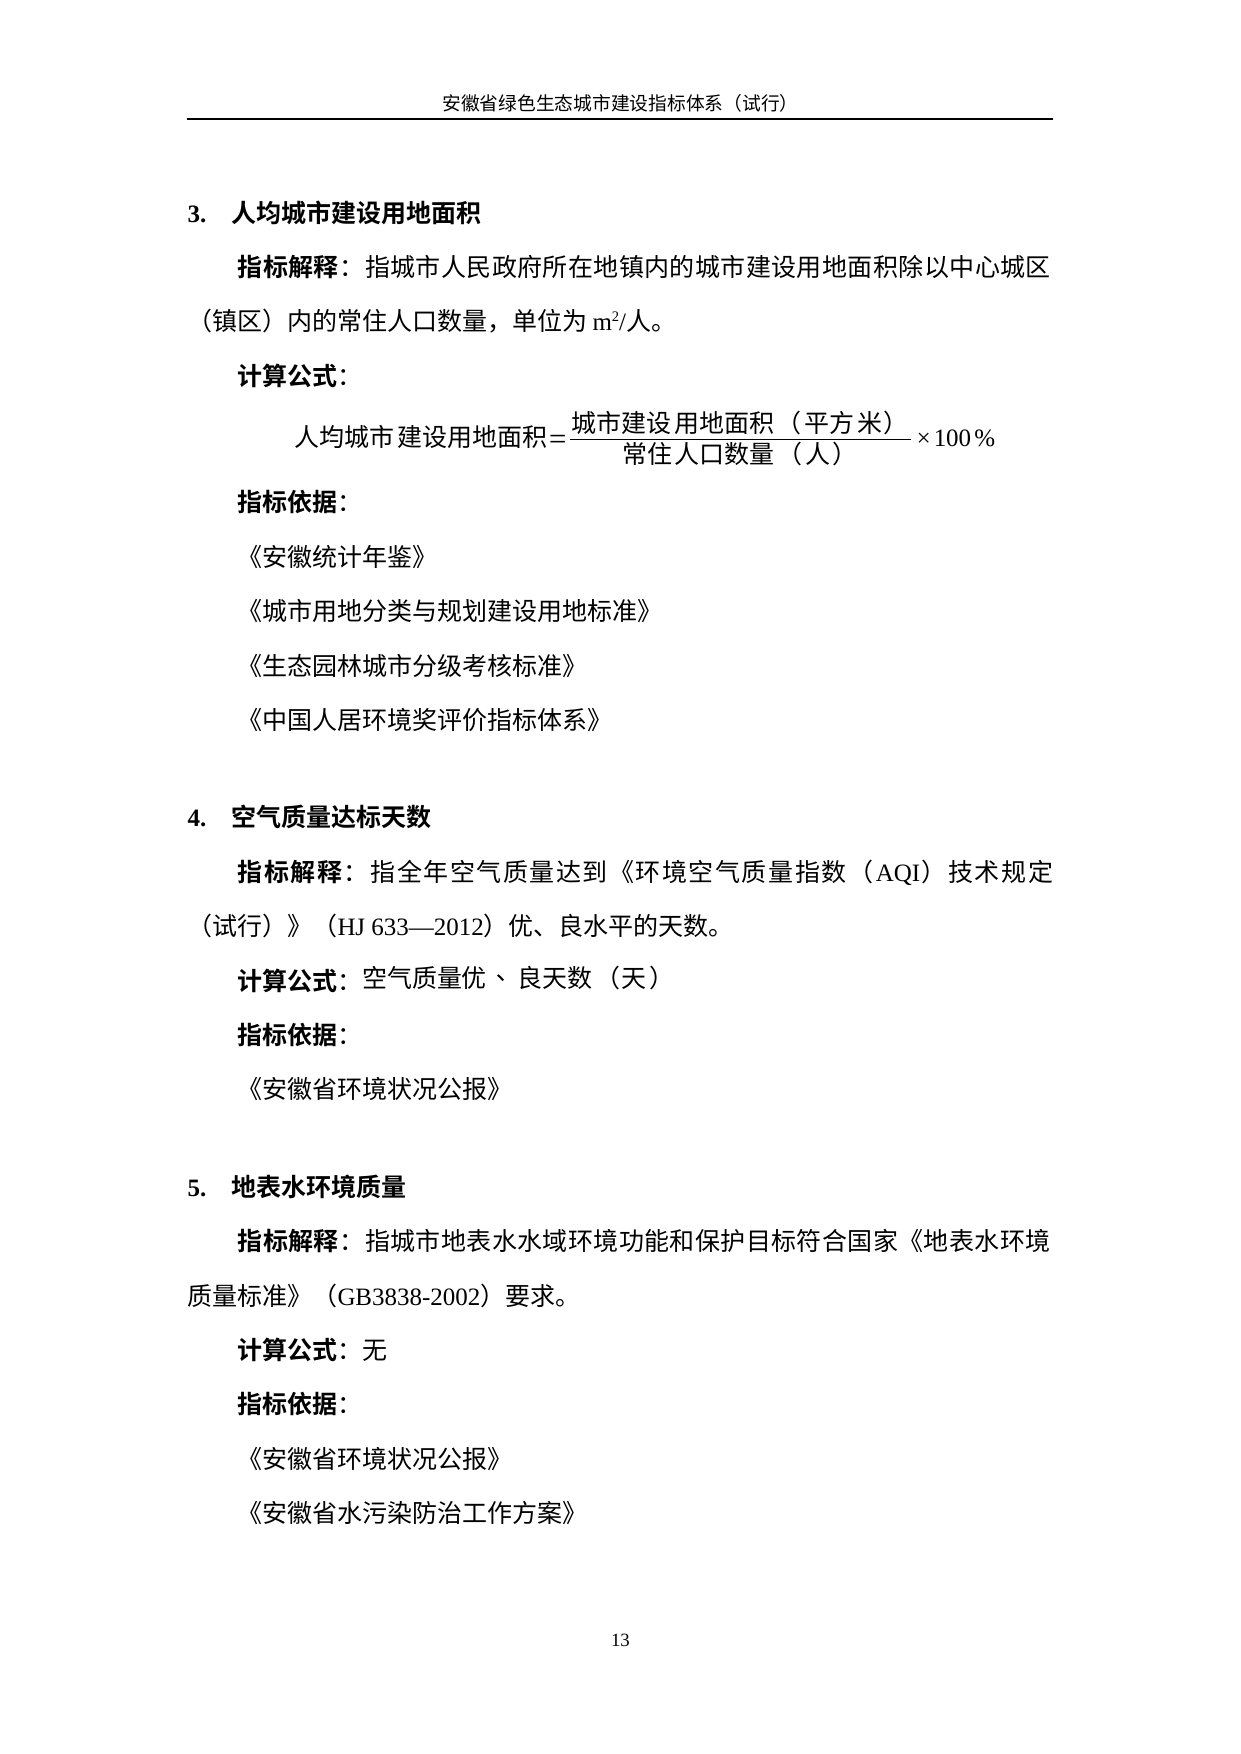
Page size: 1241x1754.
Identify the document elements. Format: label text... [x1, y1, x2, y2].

text 《中国人居环境奖评价指标体系》 [187, 700, 1053, 737]
text 指标依据： [187, 1385, 1053, 1421]
text 《安徽省水污染防治工作方案》 [187, 1493, 1053, 1530]
text 《生态园林城市分级考核标准》 [187, 646, 1053, 682]
text 计算公式： [187, 356, 1053, 392]
subtitle 空气质量达标天数 [187, 798, 1053, 834]
text 指标解释：指城市人民政府所在地镇内的城市建设用地面积除以中心城区（镇区）内的常住人口数量，单位为m2/人。 [187, 247, 1053, 338]
text 《安徽省环境状况公报》 [187, 1070, 1053, 1106]
text 《安徽省环境状况公报》 [187, 1439, 1053, 1475]
text 《安徽统计年鉴》 [187, 537, 1053, 573]
text 指标解释：指城市地表水水域环境功能和保护目标符合国家《地表水环境质量标准》（GB3838-2002）要求。 [187, 1222, 1053, 1312]
subtitle 人均城市建设用地面积 [187, 193, 1053, 229]
text 计算公式：无 [187, 1330, 1053, 1367]
text 指标依据： [187, 483, 1053, 519]
subtitle 地表水环境质量 [187, 1167, 1053, 1203]
text 计算公式： [187, 961, 1053, 997]
text 《城市用地分类与规划建设用地标准》 [187, 592, 1053, 628]
text 指标解释：指全年空气质量达到《环境空气质量指数（AQI）技术规定（试行）》（HJ 633—2012）优、良水平的天数。 [187, 852, 1053, 943]
text 指标依据： [187, 1015, 1053, 1052]
